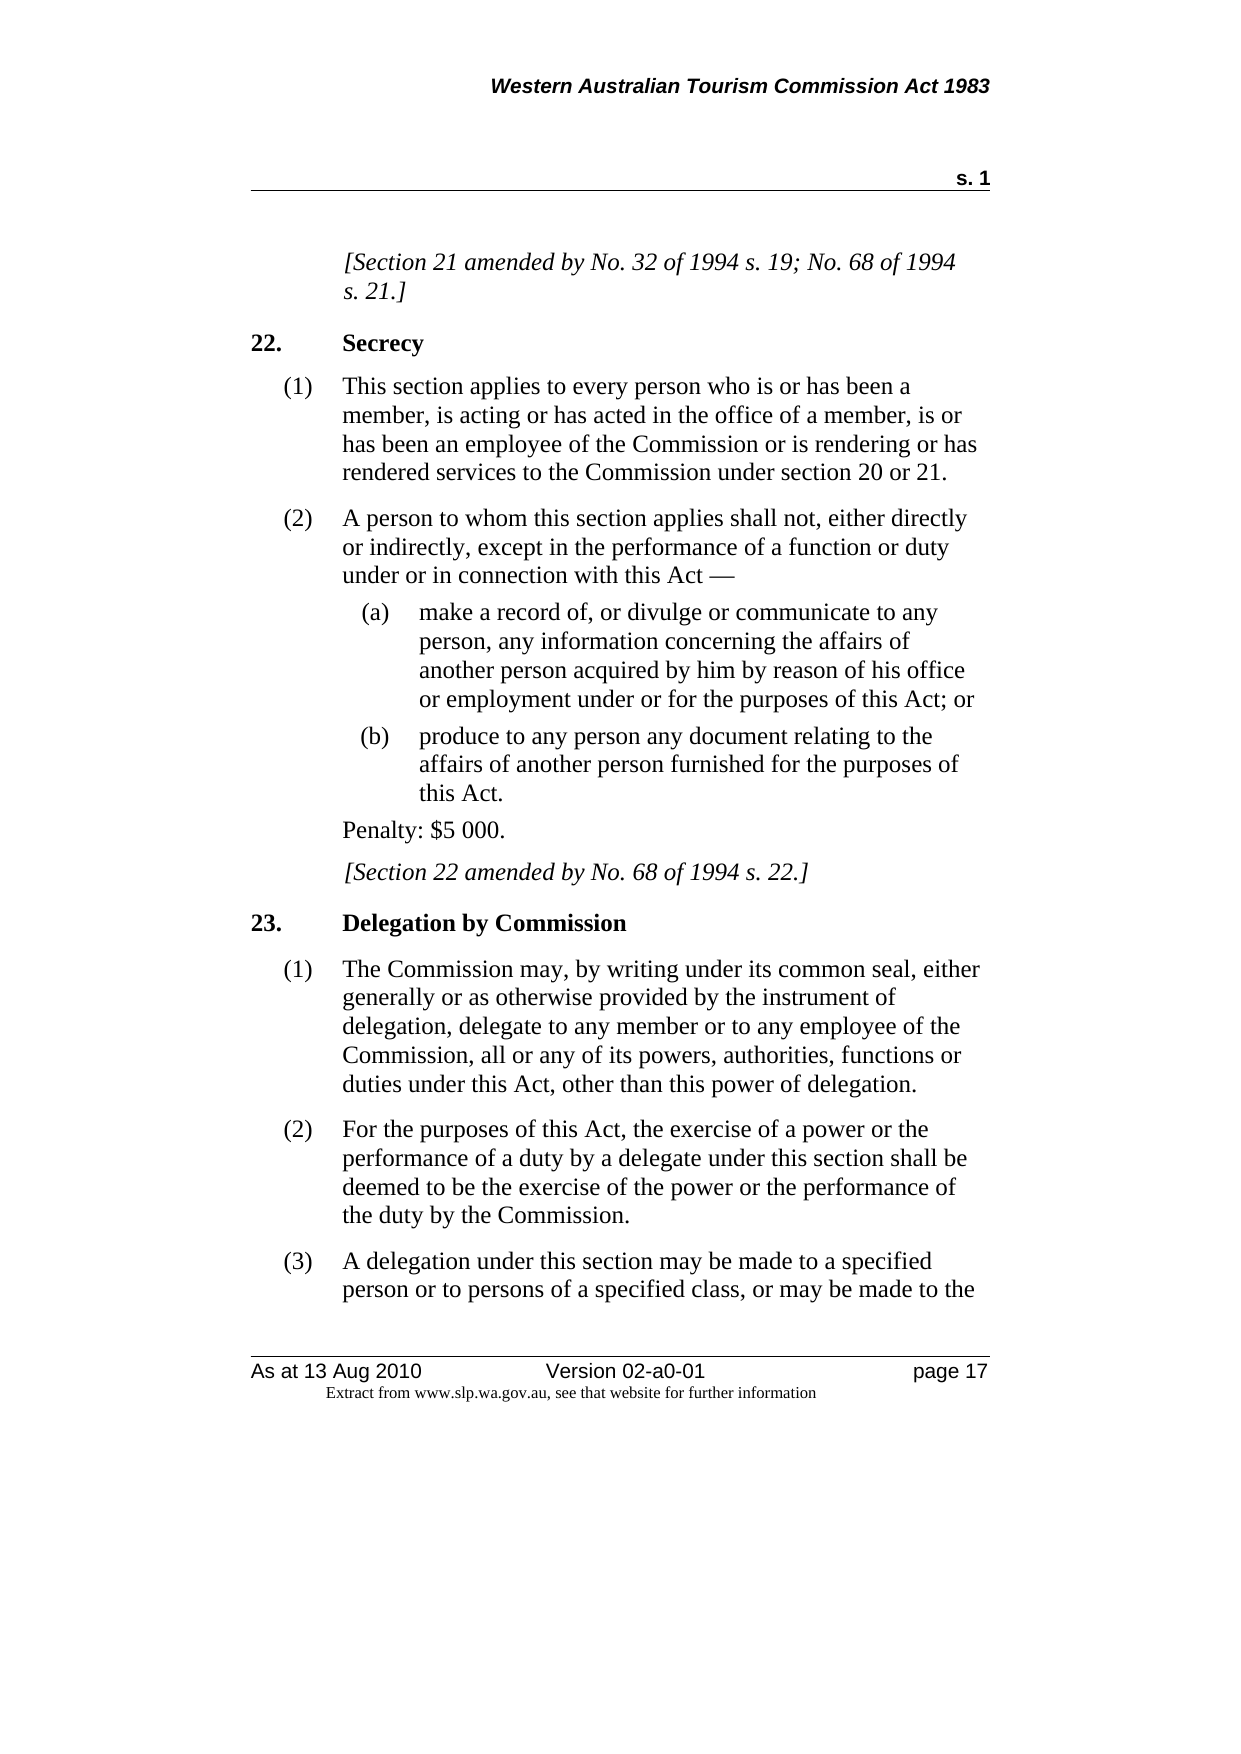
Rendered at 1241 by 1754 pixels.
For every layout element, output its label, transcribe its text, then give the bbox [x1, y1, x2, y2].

subtitle 23. Delegation by Commission [251, 908, 990, 937]
text (a) make a record of, or divulge or communicate to any person, any information concerning the affairs of another person acquired by him by reason of his office or employment under or for the purposes of this Act; or [251, 597, 990, 712]
text (2) For the purposes of this Act, the exercise of a power or the performance of a duty by a delegate under this section shall be deemed to be the exercise of the power or the performance of the duty by the Commission. [251, 1114, 990, 1229]
text (2) A person to whom this section applies shall not, either directly or indirectly, except in the performance of a function or duty under or in connection with this Act — [251, 503, 990, 589]
subtitle 22. Secrecy [251, 328, 990, 357]
text Penalty: $5 000. [251, 815, 990, 844]
text (1) This section applies to every person who is or has been a member, is acting or has acted in the office of a member, is or has been an employee of the Commission or is rendering or has rendered services to the Commission under section 20 or 21. [251, 371, 990, 486]
text (b) produce to any person any document relating to the affairs of another person furnished for the purposes of this Act. [251, 721, 990, 807]
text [251, 1246, 990, 1303]
text [Section 22 amended by No. 68 of 1994 s. 22.] [251, 857, 990, 885]
text (1) The Commission may, by writing under its common seal, either generally or as otherwise provided by the instrument of delegation, delegate to any member or to any employee of the Commission, all or any of its powers, authorities, functions or duties under this Act, other than this power of delegation. [251, 954, 990, 1097]
text [Section 21 amended by No. 32 of 1994 s. 19; No. 68 of 1994 s. 21.] [251, 247, 990, 305]
